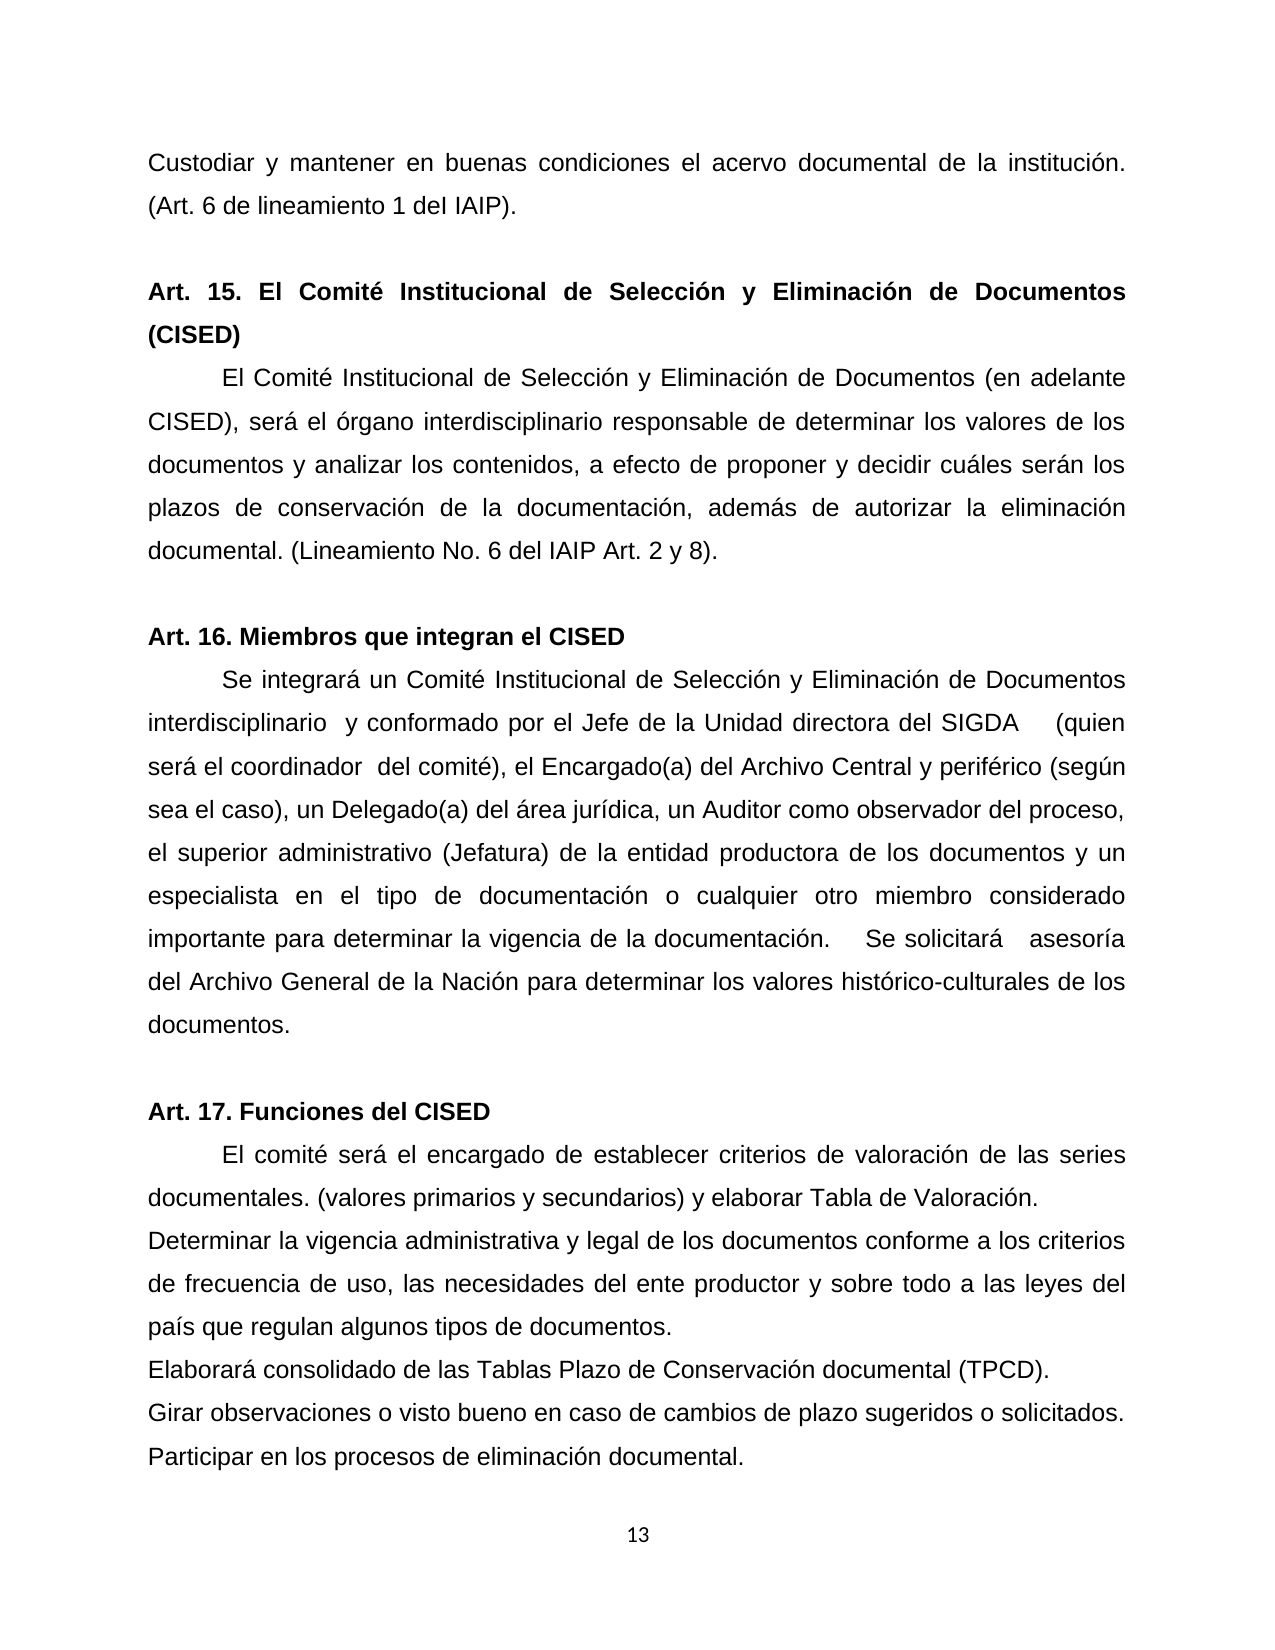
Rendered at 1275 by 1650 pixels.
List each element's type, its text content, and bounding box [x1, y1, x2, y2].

text El Comité Institucional de Selección y Eliminación de Documentos (en adelante CISED), será el órgano interdisciplinario responsable de determinar los valores de los documentos y analizar los contenidos, a efecto de proponer y decidir cuáles serán los plazos de conservación de la documentación, además de autorizar la eliminación documental. (Lineamiento No. 6 del IAIP Art. 2 y 8). [148, 363, 1127, 564]
subtitle Art. 15. El Comité Institucional de Selección y Eliminación de Documentos (CISED) [148, 277, 1127, 349]
text Elaborará consolidado de las Tablas Plazo de Conservación documental (TPCD). [148, 1355, 1127, 1384]
text El comité será el encargado de establecer criterios de valoración de las series documentales. (valores primarios y secundarios) y elaborar Tabla de Valoración. [148, 1139, 1127, 1211]
text Determinar la vigencia administrativa y legal de los documentos conforme a los criterios de frecuencia de uso, las necesidades del ente productor y sobre todo a las leyes del país que regulan algunos tipos de documentos. [148, 1226, 1127, 1341]
text Girar observaciones o visto bueno en caso de cambios de plazo sugeridos o solicitados. Participar en los procesos de eliminación documental. [148, 1398, 1127, 1470]
subtitle Art. 17. Funciones del CISED [148, 1096, 1127, 1125]
text Custodiar y mantener en buenas condiciones el acervo documental de la institución. (Art. 6 de lineamiento 1 deI IAIP). [148, 148, 1127, 219]
subtitle Art. 16. Miembros que integran el CISED [148, 622, 1127, 651]
text Se integrará un Comité Institucional de Selección y Eliminación de Documentos interdisciplinario y conformado por el Jefe de la Unidad directora del SIGDA (quien será el coordinador del comité), el Encargado(a) del Archivo Central y periférico (según sea el caso), un Delegado(a) del área jurídica, un Auditor como observador del proceso, el superior administrativo (Jefatura) de la entidad productora de los documentos y un especialista en el tipo de documentación o cualquier otro miembro considerado importante para determinar la vigencia de la documentación. Se solicitará asesoría del Archivo General de la Nación para determinar los valores histórico-culturales de los documentos. [148, 665, 1127, 1039]
